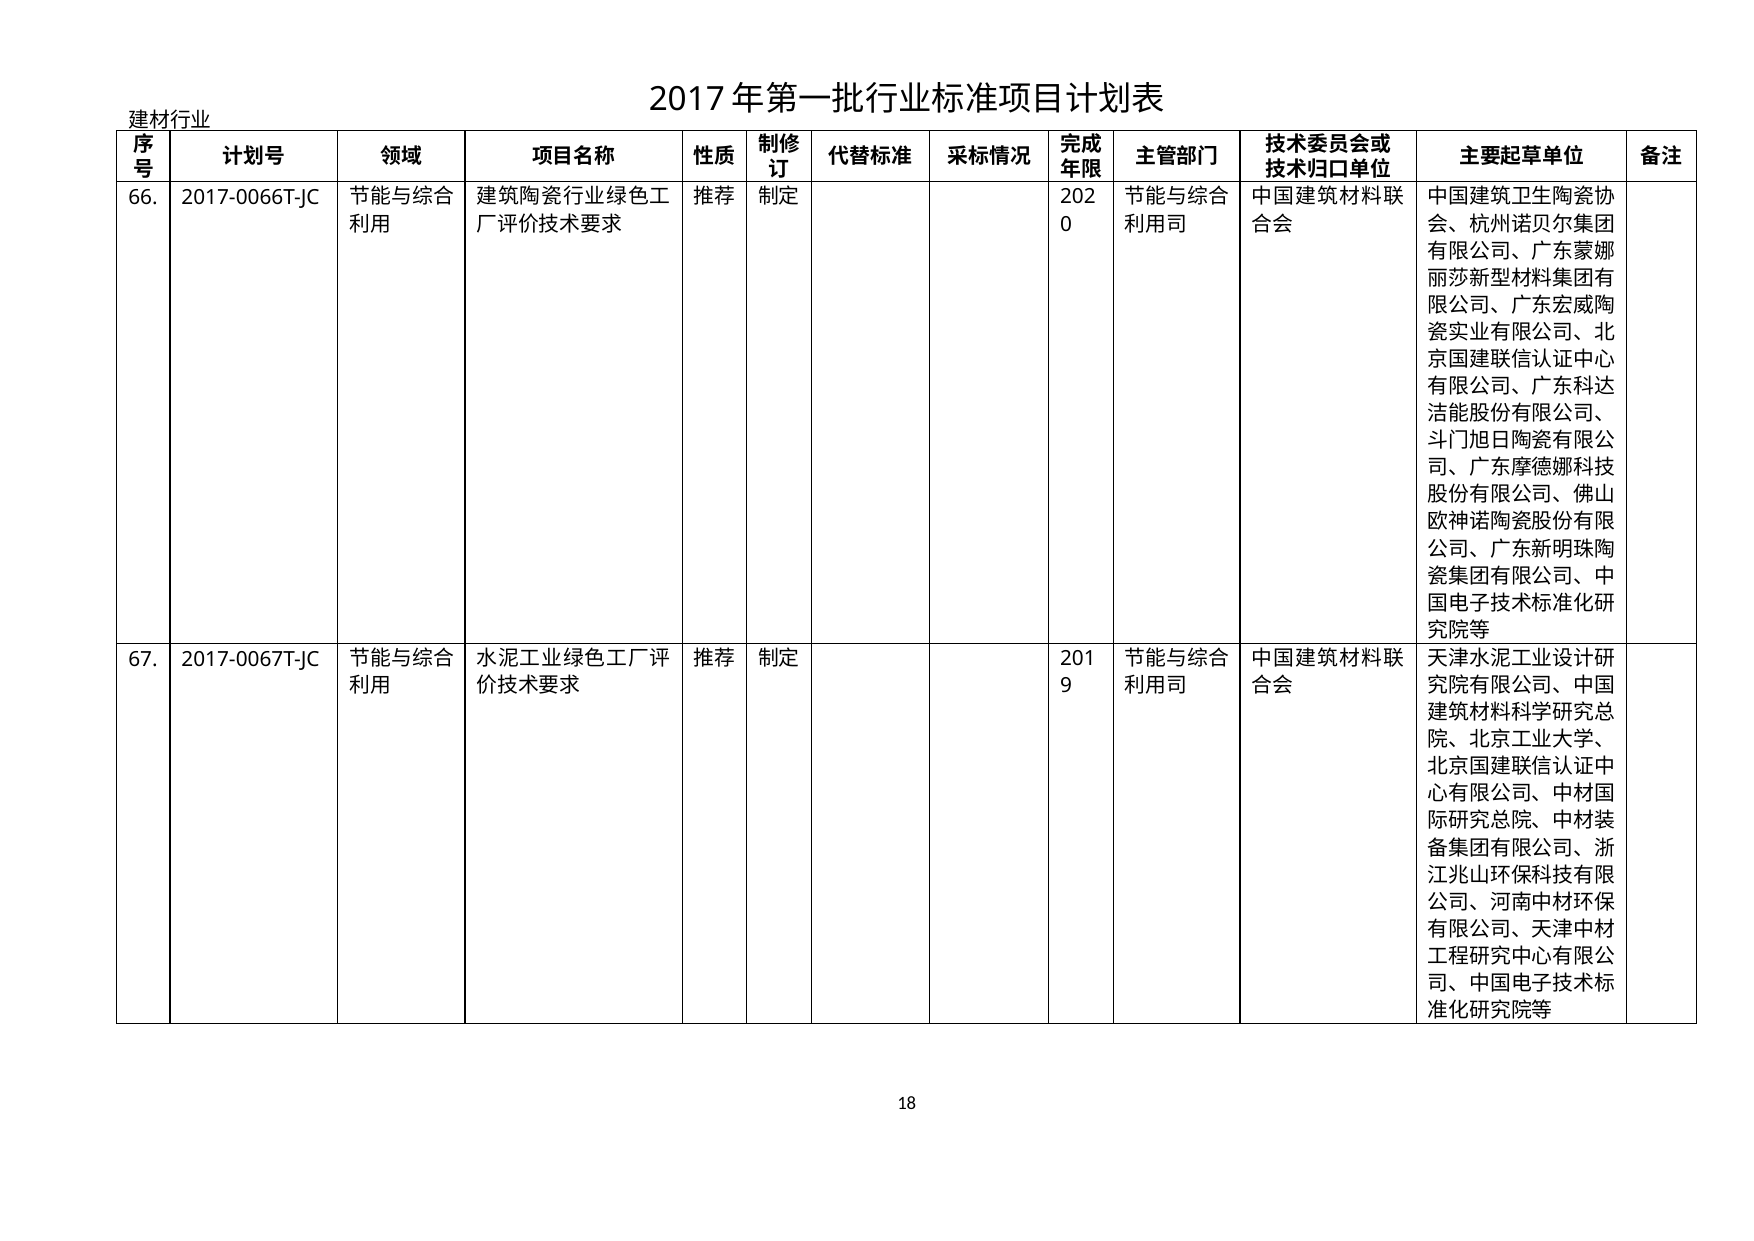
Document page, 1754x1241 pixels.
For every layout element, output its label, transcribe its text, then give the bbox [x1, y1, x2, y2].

table_cell 中国建筑卫生陶瓷协会、杭州诺贝尔集团有限公司、广东蒙娜丽莎新型材料集团有限公司、广东宏威陶瓷实业有限公司、北京国建联信认证中心有限公司、广东科达洁能股份有限公司、斗门旭日陶瓷有限公司、广东摩德娜科技股份有限公司、佛山欧神诺陶瓷股份有限公司、广东新明珠陶瓷集团有限公司、中国电子技术标准化研究院等 [1417, 182, 1626, 643]
table_cell 完成 年限 [1049, 131, 1113, 181]
table_cell 制修 订 [747, 131, 811, 181]
table_cell 中国建筑材料联合会 [1241, 644, 1416, 1023]
table_cell 2020 [1049, 182, 1113, 643]
table_cell 节能与综合利用司 [1114, 182, 1239, 643]
table_cell 节能与综合利用司 [1114, 644, 1239, 1023]
table_cell 项目名称 [466, 131, 682, 181]
table_cell [1627, 182, 1696, 643]
table_cell 中国建筑材料联合会 [1241, 182, 1416, 643]
table_cell 推荐 [683, 644, 746, 1023]
table_cell 主要起草单位 [1417, 131, 1626, 181]
table_cell [1627, 644, 1696, 1023]
table_cell 技术委员会或 技术归口单位 [1241, 131, 1416, 181]
table_cell 主管部门 [1114, 131, 1239, 181]
table_header 2017年第一批行业标准项目计划表 建材行业 [117, 91, 1696, 130]
table_cell 2019 [1049, 644, 1113, 1023]
table_cell 制定 [747, 644, 811, 1023]
table_cell 制定 [747, 182, 811, 643]
table_cell 节能与综合利用 [338, 182, 464, 643]
table_cell [812, 644, 929, 1023]
table_cell 推荐 [683, 182, 746, 643]
table_cell [930, 644, 1048, 1023]
table_cell [117, 182, 169, 643]
table_cell 性质 [683, 131, 746, 181]
table_cell 采标情况 [930, 131, 1048, 181]
table_cell 代替标准 [812, 131, 929, 181]
table_cell [930, 182, 1048, 643]
table_cell 节能与综合利用 [338, 644, 464, 1023]
table_cell [812, 182, 929, 643]
table_cell 2017-0066T-JC [171, 182, 337, 643]
table_cell 水泥工业绿色工厂评价技术要求 [466, 644, 682, 1023]
table_cell 计划号 [171, 131, 337, 181]
table_cell 建筑陶瓷行业绿色工厂评价技术要求 [466, 182, 682, 643]
table_cell [117, 644, 169, 1023]
table_cell 序号 [117, 131, 169, 181]
table_cell 天津水泥工业设计研究院有限公司、中国建筑材料科学研究总院、北京工业大学、北京国建联信认证中心有限公司、中材国际研究总院、中材装备集团有限公司、浙江兆山环保科技有限公司、河南中材环保有限公司、天津中材工程研究中心有限公司、中国电子技术标准化研究院等 [1417, 644, 1626, 1023]
table_cell 2017-0067T-JC [171, 644, 337, 1023]
table_cell 备注 [1627, 131, 1696, 181]
table_cell 领域 [338, 131, 464, 181]
